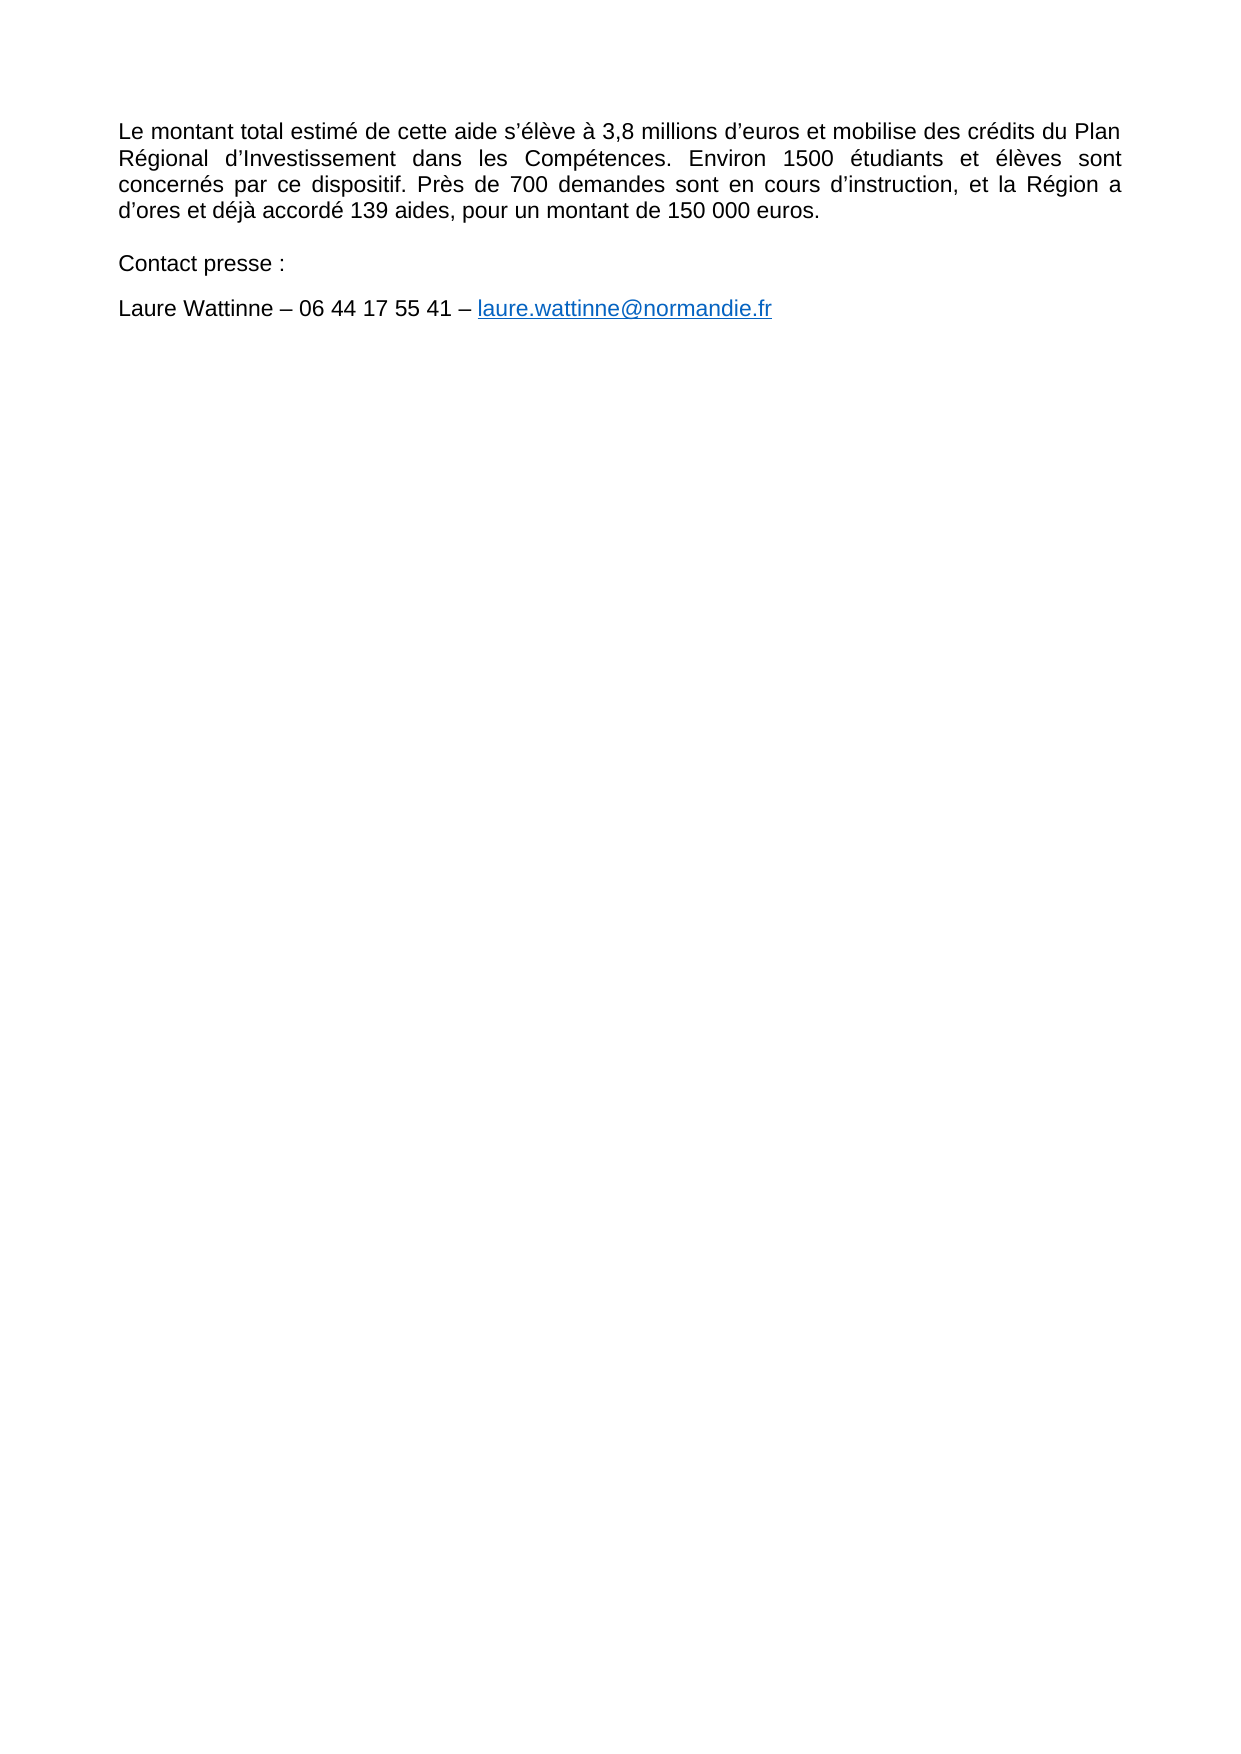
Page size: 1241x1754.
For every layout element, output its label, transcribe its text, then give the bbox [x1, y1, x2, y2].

text Le montant total estimé de cette aide s’élève à 3,8 millions d’euros et mobilise des crédits du Plan Régional d’Investissement dans les Compétences. Environ 1500 étudiants et élèves sont concernés par ce dispositif. Près de 700 demandes sont en cours d’instruction, et la Région a d’ores et déjà accordé 139 aides, pour un montant de 150 000 euros. [118, 118, 1122, 223]
text Contact presse : [118, 250, 1122, 276]
text Laure Wattinne – 06 44 17 55 41 – laure.wattinne@normandie.fr [118, 295, 1122, 321]
